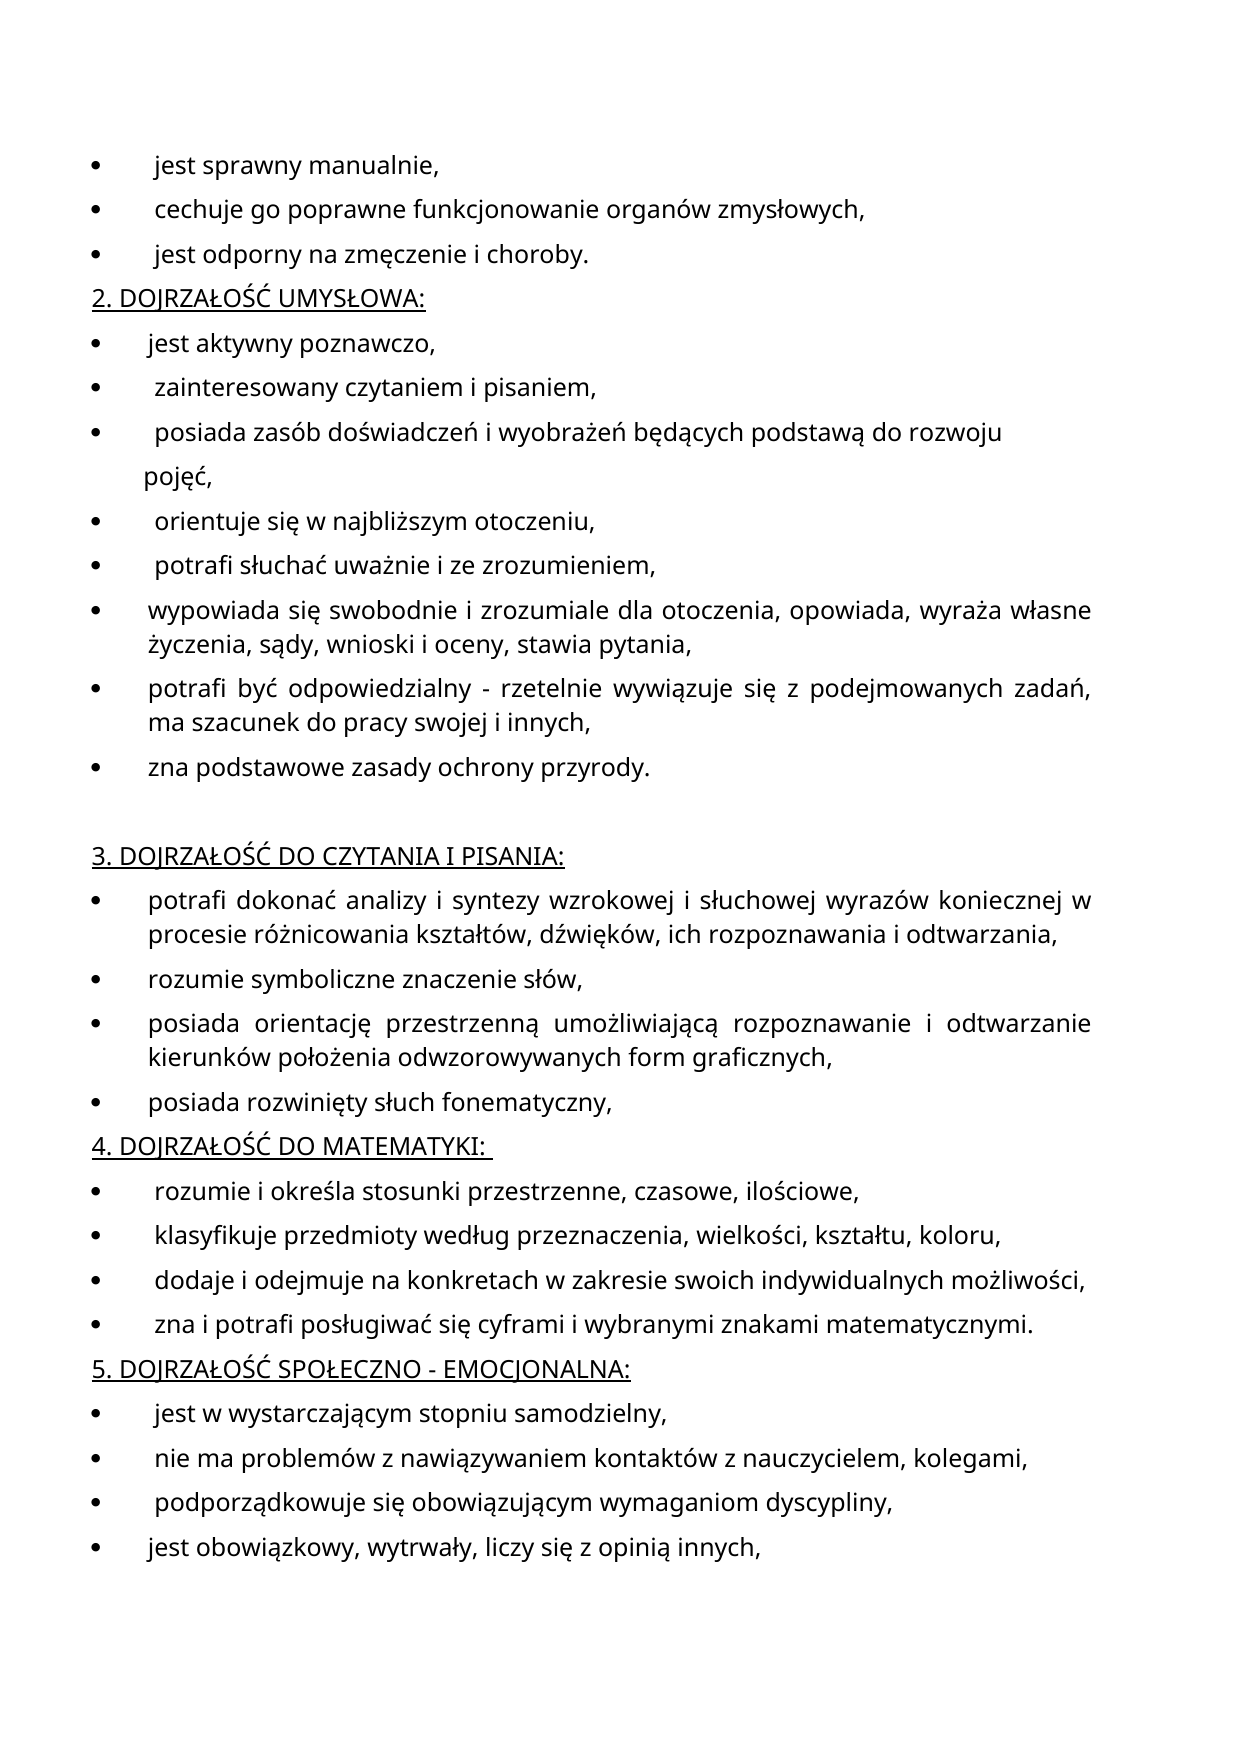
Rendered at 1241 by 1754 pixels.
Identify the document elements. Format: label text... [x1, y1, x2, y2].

list jest aktywny poznawczo, [91, 326, 1093, 359]
list zna i potrafi posługiwać się cyframi i wybranymi znakami matematycznymi. [91, 1307, 1093, 1341]
list posiada rozwinięty słuch fonematyczny, [91, 1084, 1093, 1118]
text 4. DOJRZAŁOŚĆ DO MATEMATYKI: [91, 1129, 1093, 1163]
list klasyfikuje przedmioty według przeznaczenia, wielkości, kształtu, koloru, [91, 1218, 1093, 1252]
list jest w wystarczającym stopniu samodzielny, [91, 1396, 1093, 1430]
list dodaje i odejmuje na konkretach w zakresie swoich indywidualnych możliwości, [91, 1262, 1093, 1296]
list rozumie i określa stosunki przestrzenne, czasowe, ilościowe, [91, 1173, 1093, 1207]
list orientuje się w najbliższym otoczeniu, [91, 503, 1093, 537]
text 2. DOJRZAŁOŚĆ UMYSŁOWA: [91, 281, 1093, 315]
list posiada zasób doświadczeń i wyobrażeń będących podstawą do rozwoju [91, 414, 1093, 448]
list jest sprawny manualnie, [91, 148, 1093, 182]
text 5. DOJRZAŁOŚĆ SPOŁECZNO - EMOCJONALNA: [91, 1351, 1093, 1385]
list potrafi być odpowiedzialny - rzetelnie wywiązuje się z podejmowanych zadań, ma szacunek do pracy swojej i innych, [91, 671, 1093, 739]
list posiada orientację przestrzenną umożliwiającą rozpoznawanie i odtwarzanie kierunków położenia odwzorowywanych form graficznych, [91, 1006, 1093, 1074]
list wypowiada się swobodnie i zrozumiale dla otoczenia, opowiada, wyraża własne życzenia, sądy, wnioski i oceny, stawia pytania, [91, 592, 1093, 661]
list potrafi dokonać analizy i syntezy wzrokowej i słuchowej wyrazów koniecznej w procesie różnicowania kształtów, dźwięków, ich rozpoznawania i odtwarzania, [91, 883, 1093, 951]
text pojęć, [91, 459, 1093, 493]
list podporządkowuje się obowiązującym wymaganiom dyscypliny, [91, 1485, 1093, 1519]
text 3. DOJRZAŁOŚĆ DO CZYTANIA I PISANIA: [91, 838, 1093, 872]
list potrafi słuchać uważnie i ze zrozumieniem, [91, 548, 1093, 582]
list nie ma problemów z nawiązywaniem kontaktów z nauczycielem, kolegami, [91, 1440, 1093, 1474]
list rozumie symboliczne znaczenie słów, [91, 961, 1093, 996]
list jest odporny na zmęczenie i choroby. [91, 237, 1093, 271]
list cechuje go poprawne funkcjonowanie organów zmysłowych, [91, 192, 1093, 226]
list zainteresowany czytaniem i pisaniem, [91, 370, 1093, 404]
list zna podstawowe zasady ochrony przyrody. [91, 749, 1093, 783]
list jest obowiązkowy, wytrwały, liczy się z opinią innych, [91, 1529, 1093, 1563]
